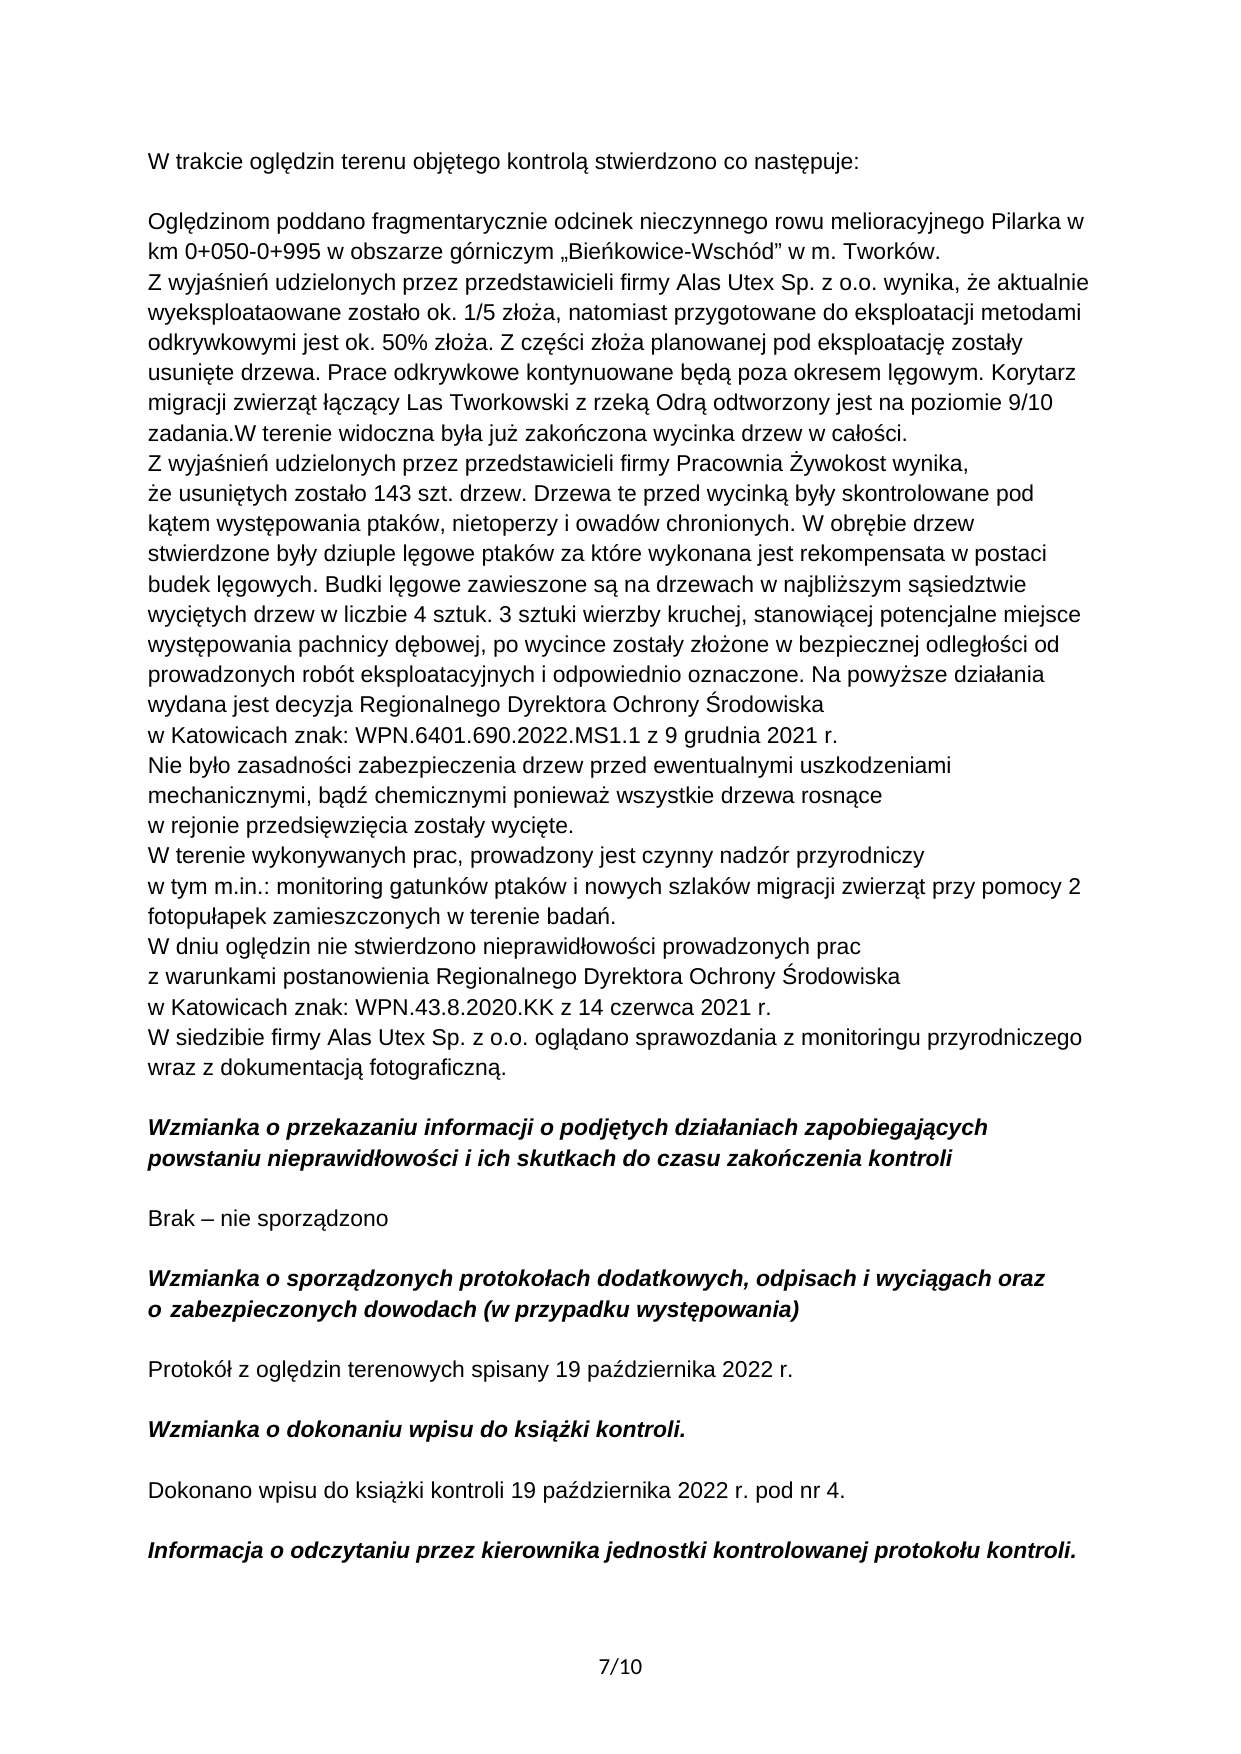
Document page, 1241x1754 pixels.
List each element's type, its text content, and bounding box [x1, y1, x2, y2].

text Oględzinom poddano fragmentarycznie odcinek nieczynnego rowu melioracyjnego Pilarka w km 0+050-0+995 w obszarze górniczym „Bieńkowice-Wschód” w m. Tworków. [148, 208, 1093, 264]
text Protokół z oględzin terenowych spisany 19 października 2022 r. [148, 1356, 1093, 1382]
text Z wyjaśnień udzielonych przez przedstawicieli firmy Alas Utex Sp. z o.o. wynika, że aktualnie wyeksploataowane zostało ok. 1/5 złoża, natomiast przygotowane do eksploatacji metodami odkrywkowymi jest ok. 50% złoża. Z części złoża planowanej pod eksploatację zostały usunięte drzewa. Prace odkrywkowe kontynuowane będą poza okresem lęgowym. Korytarz migracji zwierząt łączący Las Tworkowski z rzeką Odrą odtworzony jest na poziomie 9/10 zadania.W terenie widoczna była już zakończona wycinka drzew w całości. [148, 268, 1093, 446]
text W dniu oględzin nie stwierdzono nieprawidłowości prowadzonych prac z warunkami postanowienia Regionalnego Dyrektora Ochrony Środowiska w Katowicach znak: WPN.43.8.2020.KK z 14 czerwca 2021 r. [148, 933, 1093, 1020]
text Nie było zasadności zabezpieczenia drzew przed ewentualnymi uszkodzeniami mechanicznymi, bądź chemicznymi ponieważ wszystkie drzewa rosnące w rejonie przedsięwzięcia zostały wycięte. [148, 752, 1093, 838]
text Z wyjaśnień udzielonych przez przedstawicieli firmy Pracownia Żywokost wynika, [148, 450, 1093, 476]
text Wzmianka o przekazaniu informacji o podjętych działaniach zapobiegających powstaniu nieprawidłowości i ich skutkach do czasu zakończenia kontroli [148, 1114, 1093, 1171]
text Wzmianka o sporządzonych protokołach dodatkowych, odpisach i wyciągach oraz o zabezpieczonych dowodach (w przypadku występowania) [148, 1265, 1093, 1322]
text że usuniętych zostało 143 szt. drzew. Drzewa te przed wycinką były skontrolowane pod kątem występowania ptaków, nietoperzy i owadów chronionych. W obrębie drzew stwierdzone były dziuple lęgowe ptaków za które wykonana jest rekompensata w postaci budek lęgowych. Budki lęgowe zawieszone są na drzewach w najbliższym sąsiedztwie wyciętych drzew w liczbie 4 sztuk. 3 sztuki wierzby kruchej, stanowiącej potencjalne miejsce występowania pachnicy dębowej, po wycince zostały złożone w bezpiecznej odległości od prowadzonych robót eksploatacyjnych i odpowiednio oznaczone. Na powyższe działania wydana jest decyzja Regionalnego Dyrektora Ochrony Środowiska w Katowicach znak: WPN.6401.690.2022.MS1.1 z 9 grudnia 2021 r. [148, 480, 1093, 748]
text W trakcie oględzin terenu objętego kontrolą stwierdzono co następuje: [148, 148, 1093, 174]
text Brak – nie sporządzono [148, 1205, 1093, 1231]
text Wzmianka o dokonaniu wpisu do książki kontroli. [148, 1416, 1093, 1443]
text Dokonano wpisu do książki kontroli 19 października 2022 r. pod nr 4. [148, 1477, 1093, 1503]
text W siedzibie firmy Alas Utex Sp. z o.o. oglądano sprawozdania z monitoringu przyrodniczego wraz z dokumentacją fotograficzną. [148, 1024, 1093, 1080]
text Informacja o odczytaniu przez kierownika jednostki kontrolowanej protokołu kontroli. [148, 1537, 1093, 1563]
text W terenie wykonywanych prac, prowadzony jest czynny nadzór przyrodniczy w tym m.in.: monitoring gatunków ptaków i nowych szlaków migracji zwierząt przy pomocy 2 fotopułapek zamieszczonych w terenie badań. [148, 842, 1093, 929]
